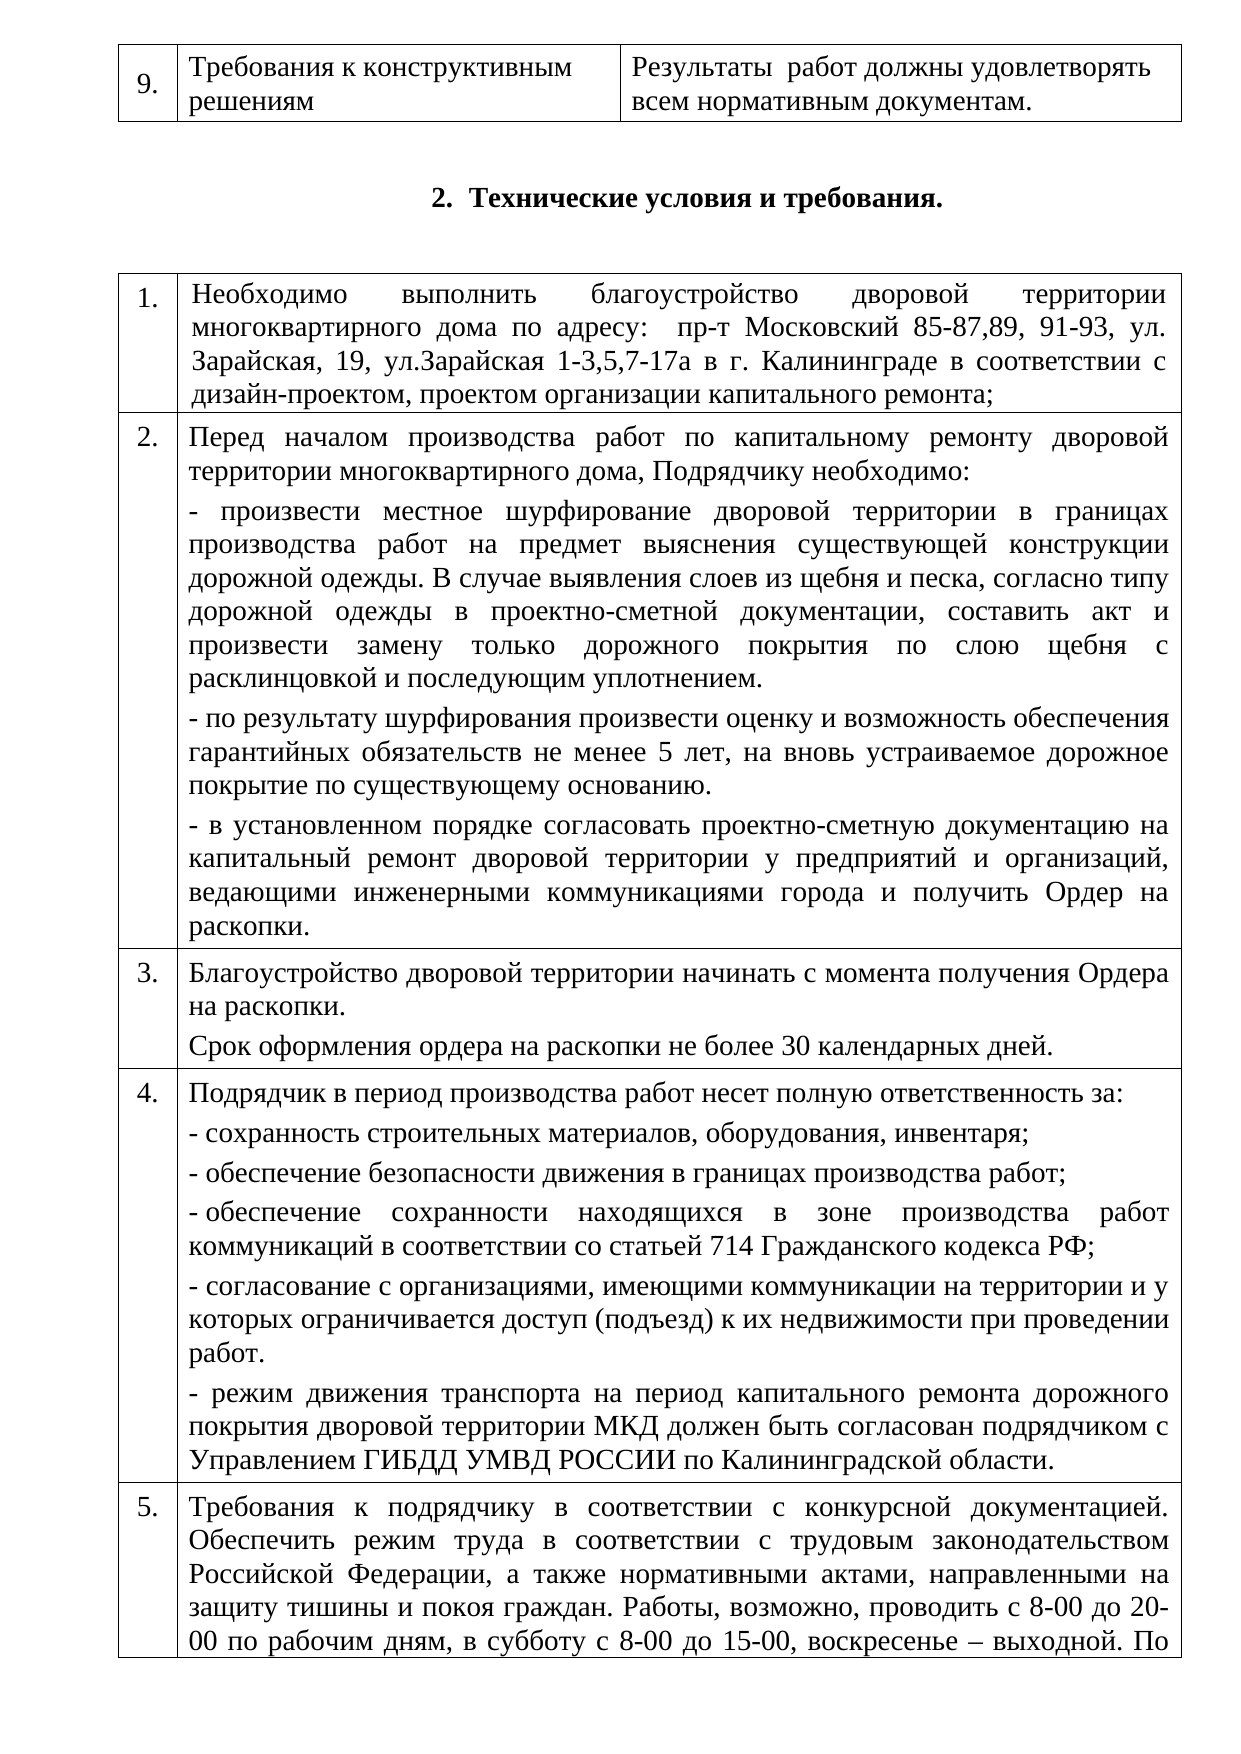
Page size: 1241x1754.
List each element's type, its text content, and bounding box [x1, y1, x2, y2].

table_cell 4. [119, 1069, 177, 1482]
table_header 1. [119, 274, 177, 412]
table_cell Благоустройство дворовой территории начинать с момента получения Ордера на раскопки. Срок оформления ордера на раскопки не более 30 календарных дней. [178, 949, 1181, 1068]
table_cell Результаты работ должны удовлетворять всем нормативным документам. [621, 45, 1181, 121]
table_cell 9. [119, 45, 177, 121]
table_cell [178, 1483, 1181, 1657]
table_cell Требования к конструктивным решениям [178, 45, 620, 121]
list Технические условия и требования. [193, 181, 1181, 214]
table_cell 2. [119, 413, 177, 947]
table_cell 3. [119, 949, 177, 1068]
table_cell 5. [119, 1483, 177, 1657]
table_header Необходимо выполнить благоустройство дворовой территории многоквартирного дома по адресу: пр-т Московский 85-87,89, 91-93, ул. Зарайская, 19, ул.Зарайская 1-3,5,7-17а в г. Калининграде в соответствии с дизайн-проектом, проектом организации капитального ремонта; [178, 274, 1181, 412]
table_cell Перед началом производства работ по капитальному ремонту дворовой территории многоквартирного дома, Подрядчику необходимо: - произвести местное шурфирование дворовой территории в границах производства работ на предмет выяснения существующей конструкции дорожной одежды. В случае выявления слоев из щебня и песка, согласно типу дорожной одежды в проектно-сметной документации, составить акт и произвести замену только дорожного покрытия по слою щебня с расклинцовкой и последующим уплотнением. - по результату шурфирования произвести оценку и возможность обеспечения гарантийных обязательств не менее 5 лет, на вновь устраиваемое дорожное покрытие по существующему основанию. - в установленном порядке согласовать проектно-сметную документацию на капитальный ремонт дворовой территории у предприятий и организаций, ведающими инженерными коммуникациями города и получить Ордер на раскопки. [178, 413, 1181, 947]
table_cell Подрядчик в период производства работ несет полную ответственность за: - сохранность строительных материалов, оборудования, инвентаря; - обеспечение безопасности движения в границах производства работ; - обеспечение сохранности находящихся в зоне производства работ коммуникаций в соответствии со статьей 714 Гражданского кодекса РФ; - согласование с организациями, имеющими коммуникации на территории и у которых ограничивается доступ (подъезд) к их недвижимости при проведении работ. - режим движения транспорта на период капитального ремонта дорожного покрытия дворовой территории МКД должен быть согласован подрядчиком с Управлением ГИБДД УМВД РОССИИ по Калининградской области. [178, 1069, 1181, 1482]
